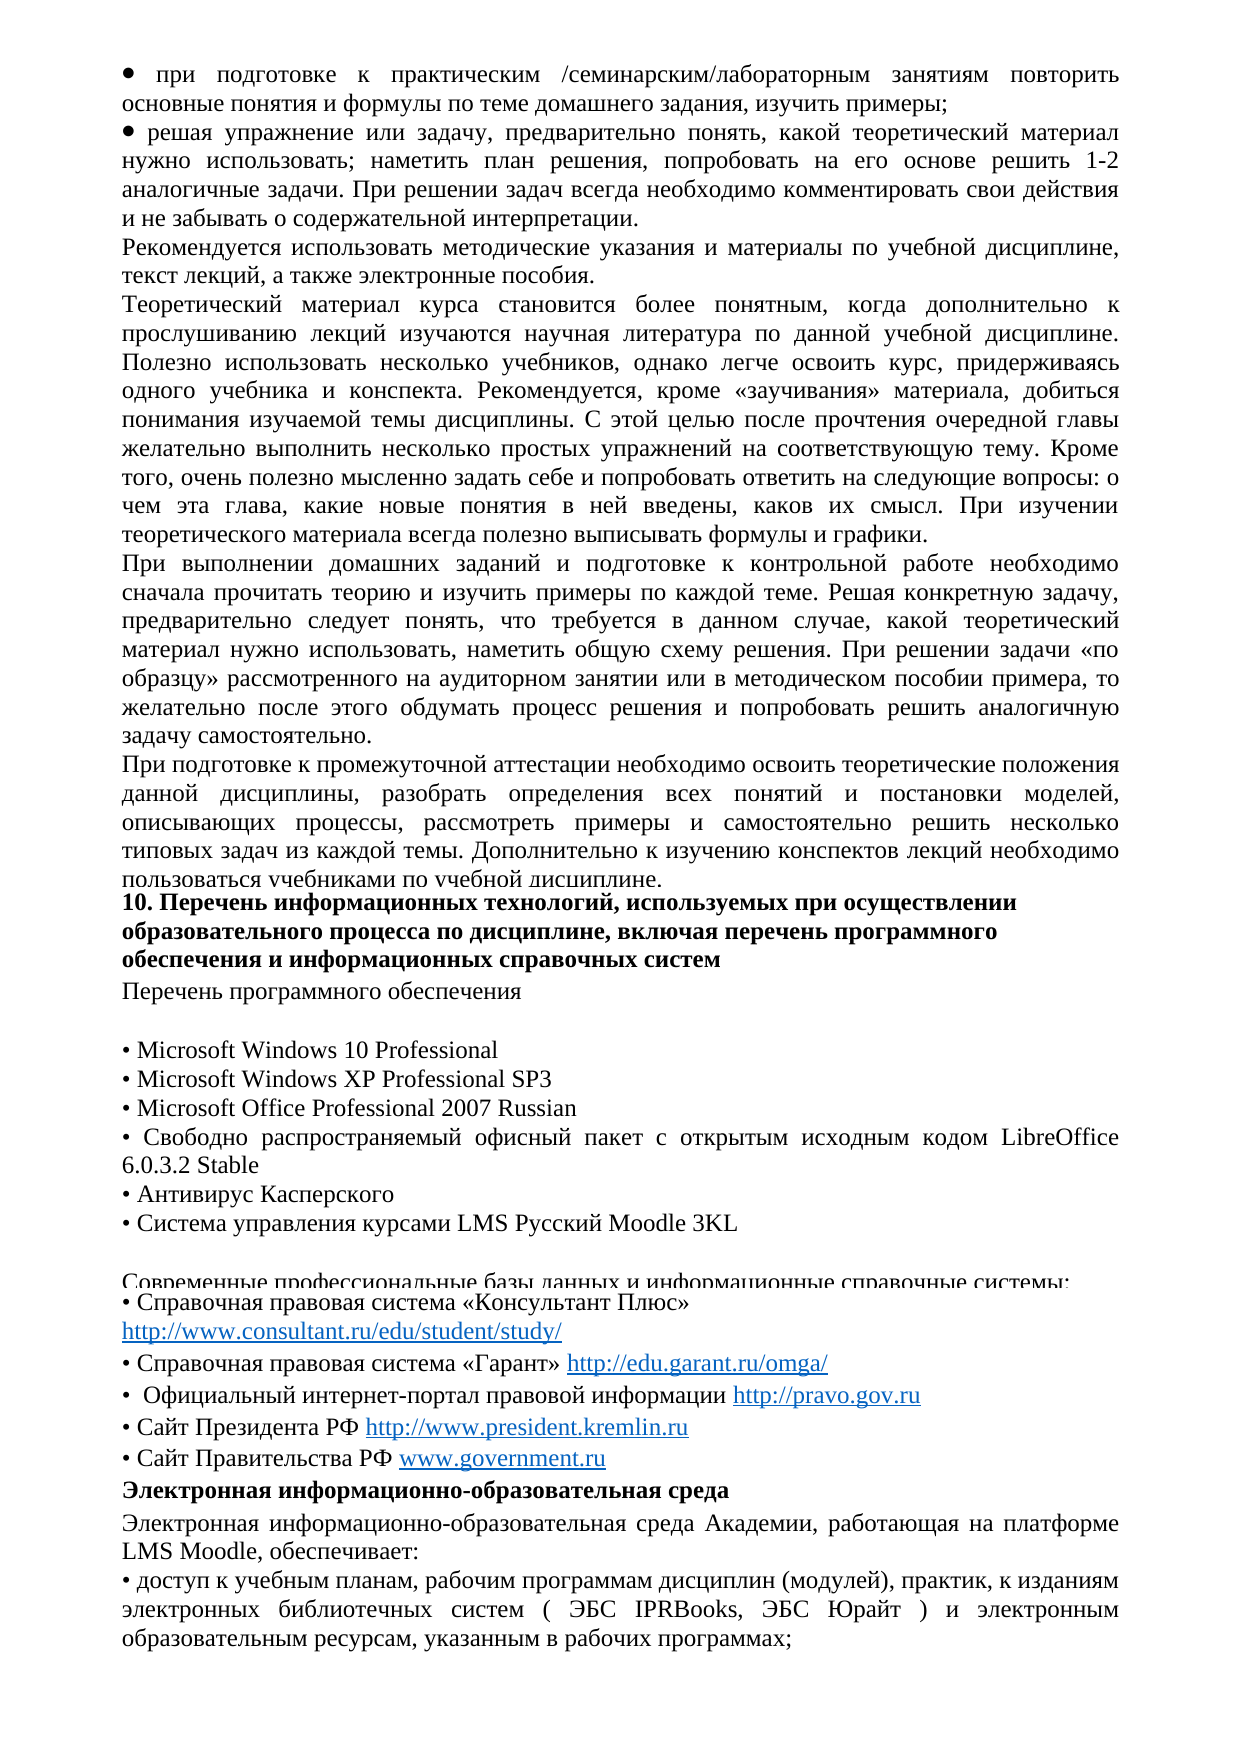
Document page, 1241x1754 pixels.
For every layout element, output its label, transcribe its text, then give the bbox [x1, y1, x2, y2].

table_cell Электронная информационно-образовательная среда [118, 1475, 1124, 1508]
table_cell 10. Перечень информационных технологий, используемых при осуществлении образовательного процесса по дисциплине, включая перечень программного обеспечения и информационных справочных систем [118, 887, 1124, 976]
table_cell • Справочная правовая система «Консультант Плюс» http://www.consultant.ru/edu/student/study/ [118, 1288, 1124, 1348]
table_cell • Справочная правовая система «Гарант» http://edu.garant.ru/omga/ [118, 1348, 1124, 1380]
table_cell Электронная информационно-образовательная среда Академии, работающая на платформе LMS Moodle, обеспечивает: • доступ к учебным планам, рабочим программам дисциплин (модулей), практик, к изданиям электронных библиотечных систем ( ЭБС IPRBooks, ЭБС Юрайт ) и электронным образовательным ресурсам, указанным в рабочих программах; [118, 1508, 1124, 1662]
table_cell Перечень программного обеспечения • Microsoft Windows 10 Professional • Microsoft Windows XP Professional SP3 • Microsoft Office Professional 2007 Russian • Cвободно распространяемый офисный пакет с открытым исходным кодом LibreOffice 6.0.3.2 Stable • Антивирус Касперского • Cистема управления курсами LMS Русский Moodle 3KL Современные профессиональные базы данных и информационные справочные системы: [118, 976, 1124, 1287]
table_header ⦁ при подготовке к практическим /семинарским/лабораторным занятиям повторить основные понятия и формулы по теме домашнего задания, изучить примеры; ⦁ решая упражнение или задачу, предварительно понять, какой теоретический материал нужно использовать; наметить план решения, попробовать на его основе решить 1-2 аналогичные задачи. При решении задач всегда необходимо комментировать свои действия и не забывать о содержательной интерпретации. Рекомендуется использовать методические указания и материалы по учебной дисциплине, текст лекций, а также электронные пособия. Теоретический материал курса становится более понятным, когда дополнительно к прослушиванию лекций изучаются научная литература по данной учебной дисциплине. Полезно использовать несколько учебников, однако легче освоить курс, придерживаясь одного учебника и конспекта. Рекомендуется, кроме «заучивания» материала, добиться понимания изучаемой темы дисциплины. С этой целью после прочтения очередной главы желательно выполнить несколько простых упражнений на соответствующую тему. Кроме того, очень полезно мысленно задать себе и попробовать ответить на следующие вопросы: о чем эта глава, какие новые понятия в ней введены, каков их смысл. При изучении теоретического материала всегда полезно выписывать формулы и графики. При выполнении домашних заданий и подготовке к контрольной работе необходимо сначала прочитать теорию и изучить примеры по каждой теме. Решая конкретную задачу, предварительно следует понять, что требуется в данном случае, какой теоретический материал нужно использовать, наметить общую схему решения. При решении задачи «по образцу» рассмотренного на аудиторном занятии или в методическом пособии примера, то желательно после этого обдумать процесс решения и попробовать решить аналогичную задачу самостоятельно. При подготовке к промежуточной аттестации необходимо освоить теоретические положения данной дисциплины, разобрать определения всех понятий и постановки моделей, описывающих процессы, рассмотреть примеры и самостоятельно решить несколько типовых задач из каждой темы. Дополнительно к изучению конспектов лекций необходимо пользоваться учебниками по учебной дисциплине. [118, 59, 1124, 887]
table_cell • Сайт Президента РФ http://www.president.kremlin.ru [118, 1412, 1124, 1443]
table_cell • Официальный интернет-портал правовой информации http://pravo.gov.ru [118, 1380, 1124, 1412]
table_cell • Сайт Правительства РФ www.government.ru [118, 1443, 1124, 1475]
